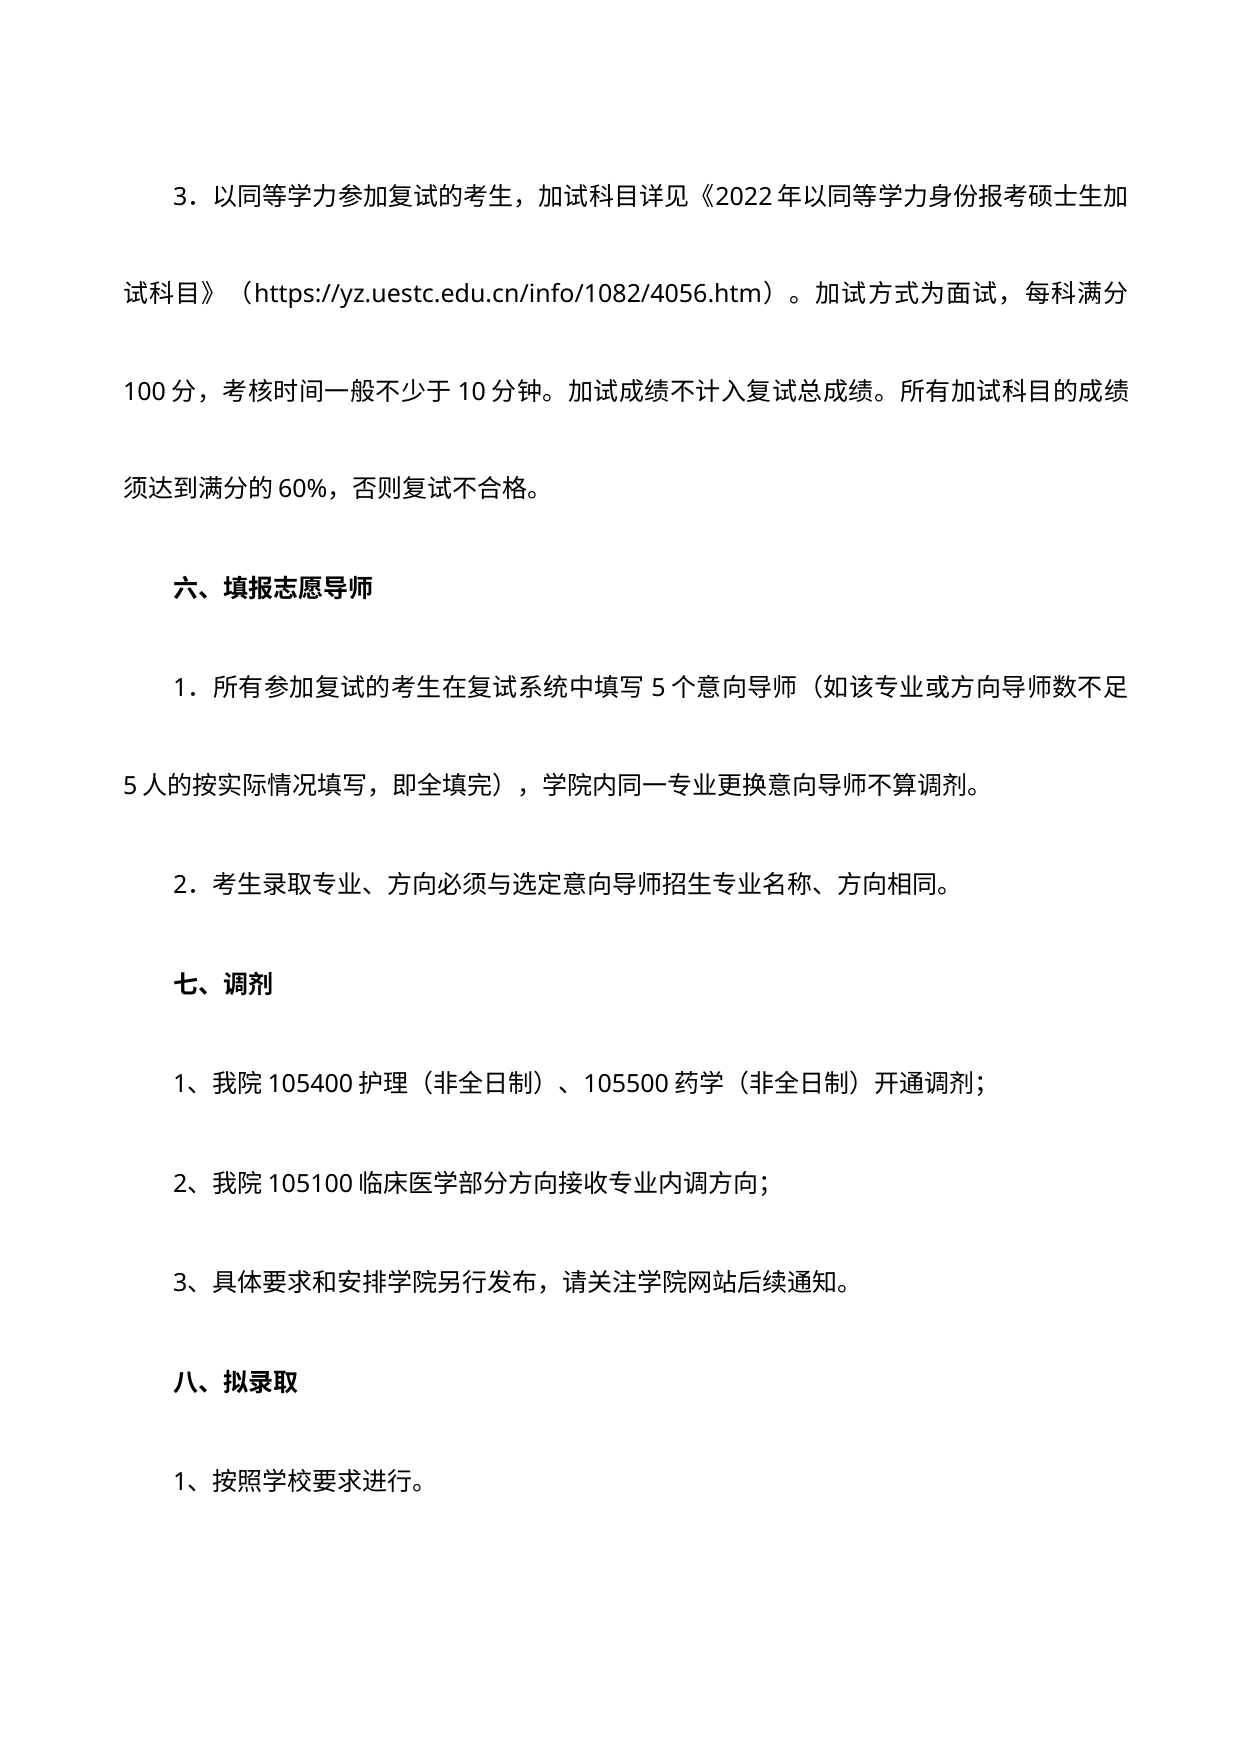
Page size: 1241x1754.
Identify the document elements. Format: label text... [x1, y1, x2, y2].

text 七、调剂 [123, 950, 1129, 1015]
text 八、拟录取 [123, 1348, 1129, 1413]
text 1、按照学校要求进行。 [123, 1447, 1129, 1512]
text 3．以同等学力参加复试的考生，加试科目详见《2022年以同等学力身份报考硕士生加试科目》（https://yz.uestc.edu.cn/info/1082/4056.htm）。加试方式为面试，每科满分100分，考核时间一般不少于10分钟。加试成绩不计入复试总成绩。所有加试科目的成绩须达到满分的60%，否则复试不合格。 [123, 162, 1129, 519]
text 3、具体要求和安排学院另行发布，请关注学院网站后续通知。 [123, 1248, 1129, 1313]
text 1．所有参加复试的考生在复试系统中填写5个意向导师（如该专业或方向导师数不足5人的按实际情况填写，即全填完），学院内同一专业更换意向导师不算调剂。 [123, 653, 1129, 816]
text 1、我院105400护理（非全日制）、105500药学（非全日制）开通调剂； [123, 1049, 1129, 1114]
text 2、我院105100临床医学部分方向接收专业内调方向； [123, 1149, 1129, 1214]
text 六、填报志愿导师 [123, 554, 1129, 619]
text 2．考生录取专业、方向必须与选定意向导师招生专业名称、方向相同。 [123, 850, 1129, 915]
